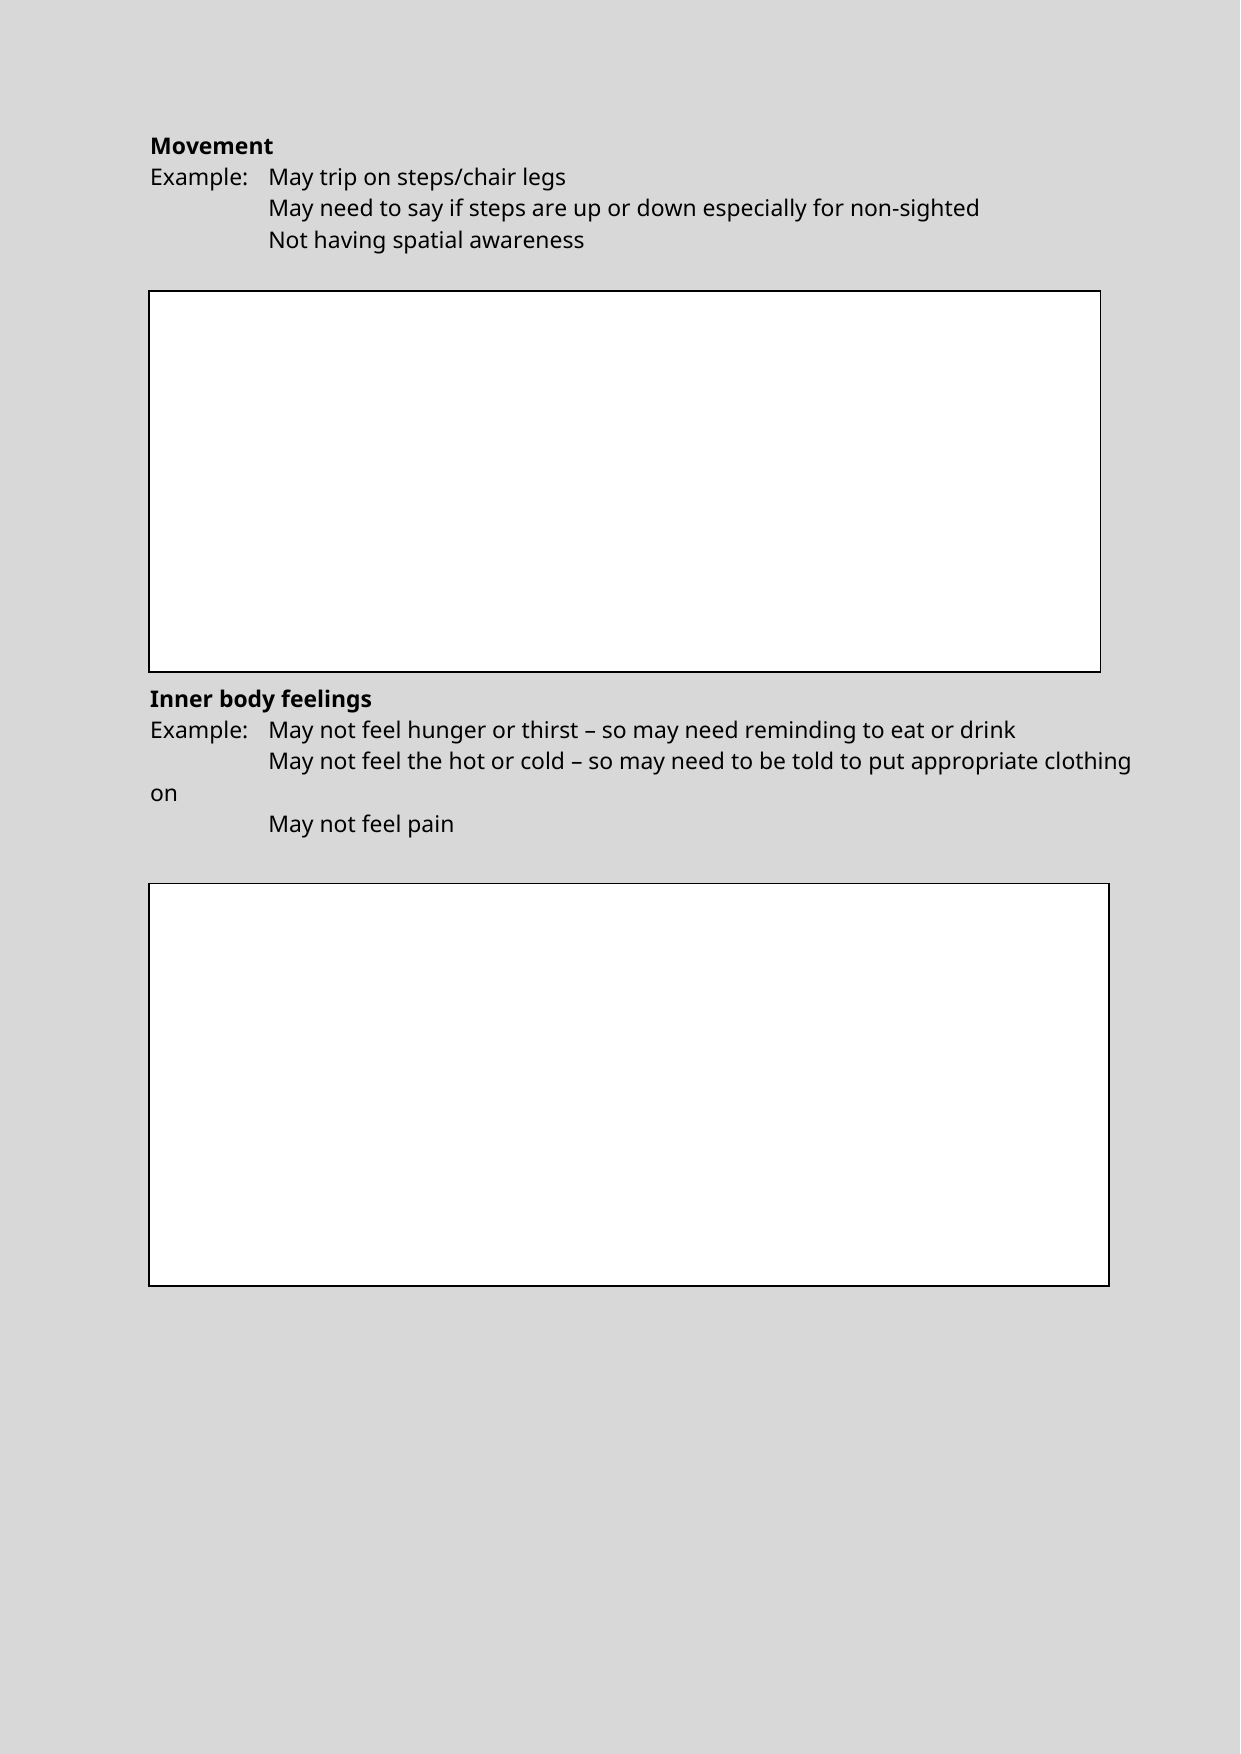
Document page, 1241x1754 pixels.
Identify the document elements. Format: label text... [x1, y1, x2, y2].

text May not feel the hot or cold – so may need to be told to put appropriate clothing on [150, 745, 1137, 808]
text Example: May trip on steps/chair legs [150, 161, 1137, 192]
text Inner body feelings [150, 380, 1137, 714]
text Not having spatial awareness [150, 223, 1137, 255]
text Example: May not feel hunger or thirst – so may need reminding to eat or drink [150, 714, 1137, 745]
text May not feel pain [150, 808, 1137, 839]
text Movement [150, 130, 1137, 161]
text May need to say if steps are up or down especially for non-sighted [150, 192, 1137, 223]
